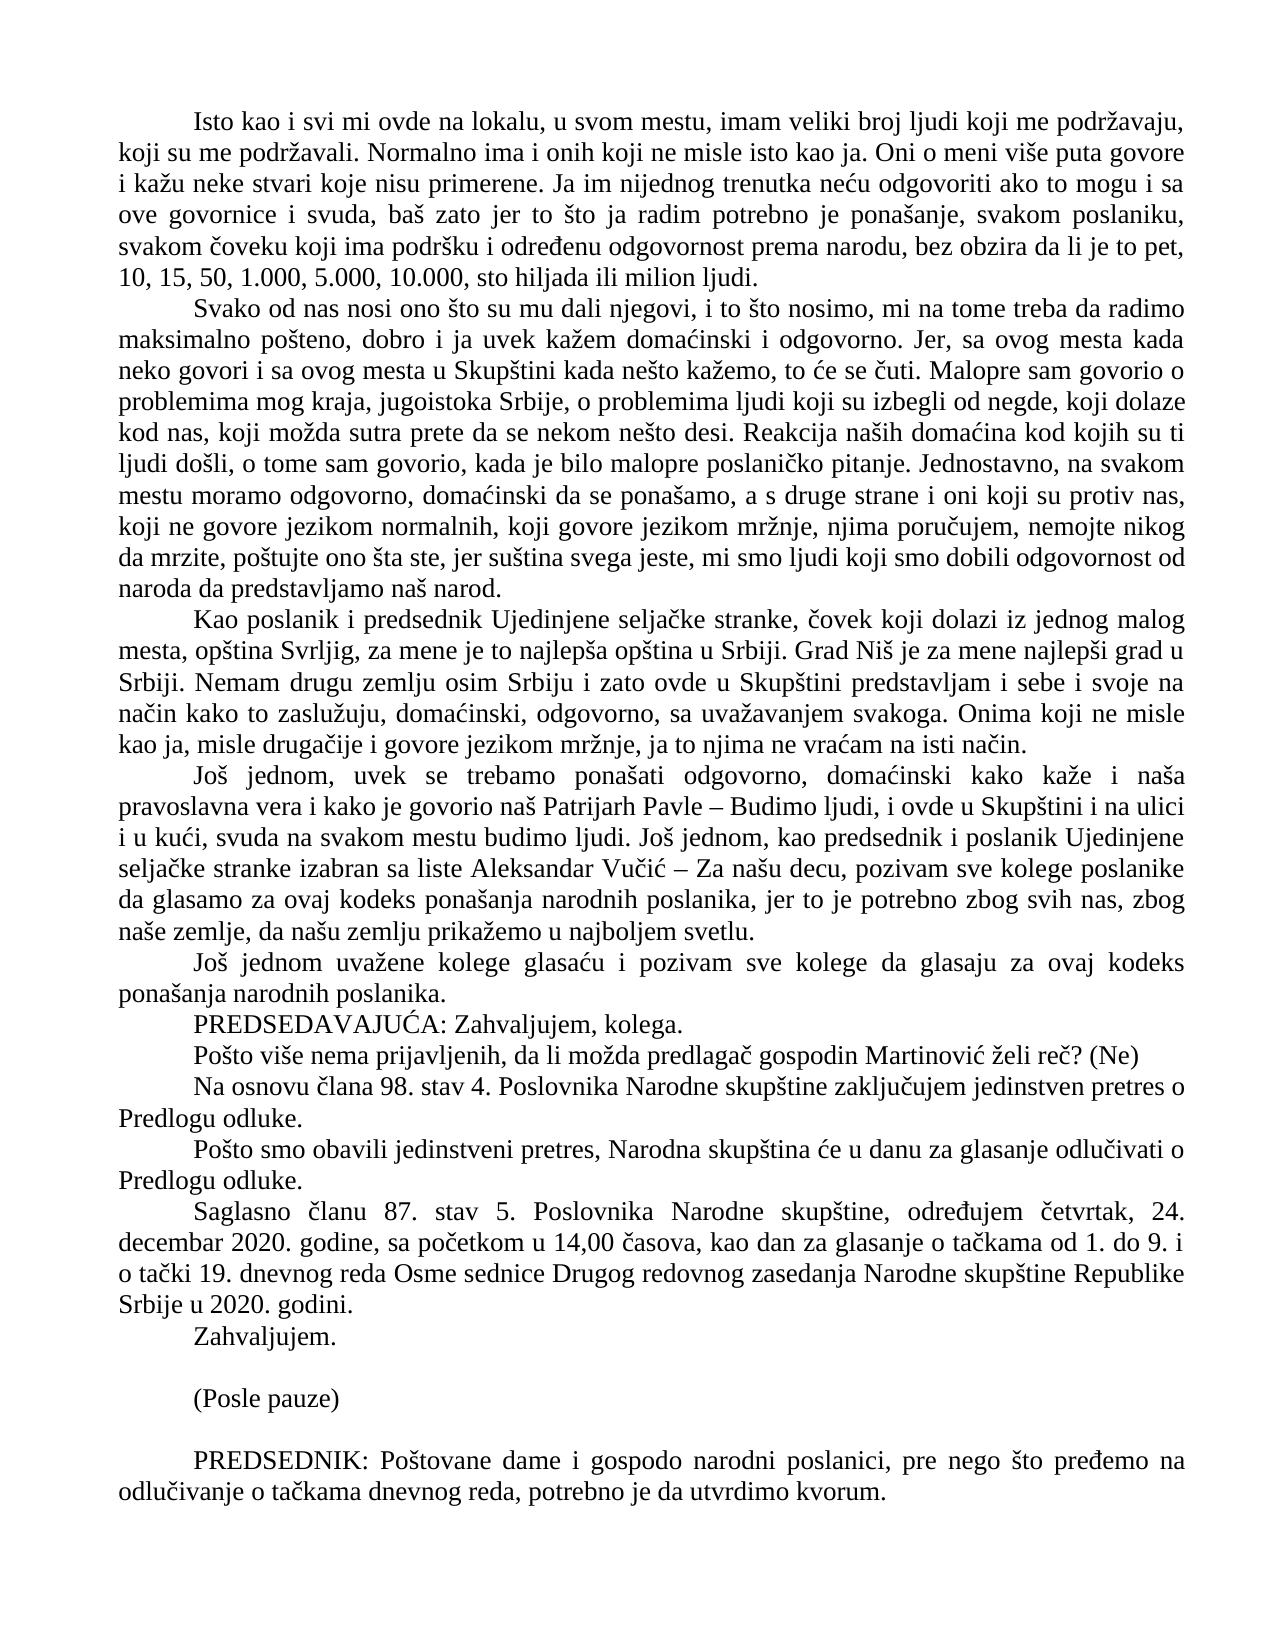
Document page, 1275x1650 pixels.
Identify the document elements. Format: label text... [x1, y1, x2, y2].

text Pošto smo obavili jedinstveni pretres, Narodna skupština će u danu za glasanje odlučivati o Predlogu odluke. [118, 1133, 1186, 1195]
text Zahvaljujem. [118, 1320, 1186, 1351]
text (Posle pauze) [118, 1382, 1186, 1413]
text PREDSEDAVAJUĆA: Zahvaljujem, kolega. [118, 1008, 1186, 1039]
text Isto kao i svi mi ovde na lokalu, u svom mestu, imam veliki broj ljudi koji me podržavaju, koji su me podržavali. Normalno ima i onih koji ne misle isto kao ja. Oni o meni više puta govore i kažu neke stvari koje nisu primerene. Ja im nijednog trenutka neću odgovoriti ako to mogu i sa ove govornice i svuda, baš zato jer to što ja radim potrebno je ponašanje, svakom poslaniku, svakom čoveku koji ima podršku i određenu odgovornost prema narodu, bez obzira da li je to pet, 10, 15, 50, 1.000, 5.000, 10.000, sto hiljada ili milion ljudi. [118, 105, 1186, 292]
text Još jednom, uvek se trebamo ponašati odgovorno, domaćinski kako kaže i naša pravoslavna vera i kako je govorio naš Patrijarh Pavle – Budimo ljudi, i ovde u Skupštini i na ulici i u kući, svuda na svakom mestu budimo ljudi. Još jednom, kao predsednik i poslanik Ujedinjene seljačke stranke izabran sa liste Aleksandar Vučić – Za našu decu, pozivam sve kolege poslanike da glasamo za ovaj kodeks ponašanja narodnih poslanika, jer to je potrebno zbog svih nas, zbog naše zemlje, da našu zemlju prikažemo u najboljem svetlu. [118, 759, 1186, 946]
text Na osnovu člana 98. stav 4. Poslovnika Narodne skupštine zaključujem jedinstven pretres o Predlogu odluke. [118, 1071, 1186, 1133]
text Pošto više nema prijavljenih, da li možda predlagač gospodin Martinović želi reč? (Ne) [118, 1039, 1186, 1071]
text Još jednom uvažene kolege glasaću i pozivam sve kolege da glasaju za ovaj kodeks ponašanja narodnih poslanika. [118, 946, 1186, 1008]
text PREDSEDNIK: Poštovane dame i gospodo narodni poslanici, pre nego što pređemo na odlučivanje o tačkama dnevnog reda, potrebno je da utvrdimo kvorum. [118, 1444, 1186, 1507]
text Kao poslanik i predsednik Ujedinjene seljačke stranke, čovek koji dolazi iz jednog malog mesta, opština Svrljig, za mene je to najlepša opština u Srbiji. Grad Niš je za mene najlepši grad u Srbiji. Nemam drugu zemlju osim Srbiju i zato ovde u Skupštini predstavljam i sebe i svoje na način kako to zaslužuju, domaćinski, odgovorno, sa uvažavanjem svakoga. Onima koji ne misle kao ja, misle drugačije i govore jezikom mržnje, ja to njima ne vraćam na isti način. [118, 603, 1186, 759]
text Saglasno članu 87. stav 5. Poslovnika Narodne skupštine, određujem četvrtak, 24. decembar 2020. godine, sa početkom u 14,00 časova, kao dan za glasanje o tačkama od 1. do 9. i o tački 19. dnevnog reda Osme sednice Drugog redovnog zasedanja Narodne skupštine Republike Srbije u 2020. godini. [118, 1195, 1186, 1320]
text Svako od nas nosi ono što su mu dali njegovi, i to što nosimo, mi na tome treba da radimo maksimalno pošteno, dobro i ja uvek kažem domaćinski i odgovorno. Jer, sa ovog mesta kada neko govori i sa ovog mesta u Skupštini kada nešto kažemo, to će se čuti. Malopre sam govorio o problemima mog kraja, jugoistoka Srbije, o problemima ljudi koji su izbegli od negde, koji dolaze kod nas, koji možda sutra prete da se nekom nešto desi. Reakcija naših domaćina kod kojih su ti ljudi došli, o tome sam govorio, kada je bilo malopre poslaničko pitanje. Jednostavno, na svakom mestu moramo odgovorno, domaćinski da se ponašamo, a s druge strane i oni koji su protiv nas, koji ne govore jezikom normalnih, koji govore jezikom mržnje, njima poručujem, nemojte nikog da mrzite, poštujte ono šta ste, jer suština svega jeste, mi smo ljudi koji smo dobili odgovornost od naroda da predstavljamo naš narod. [118, 292, 1186, 603]
